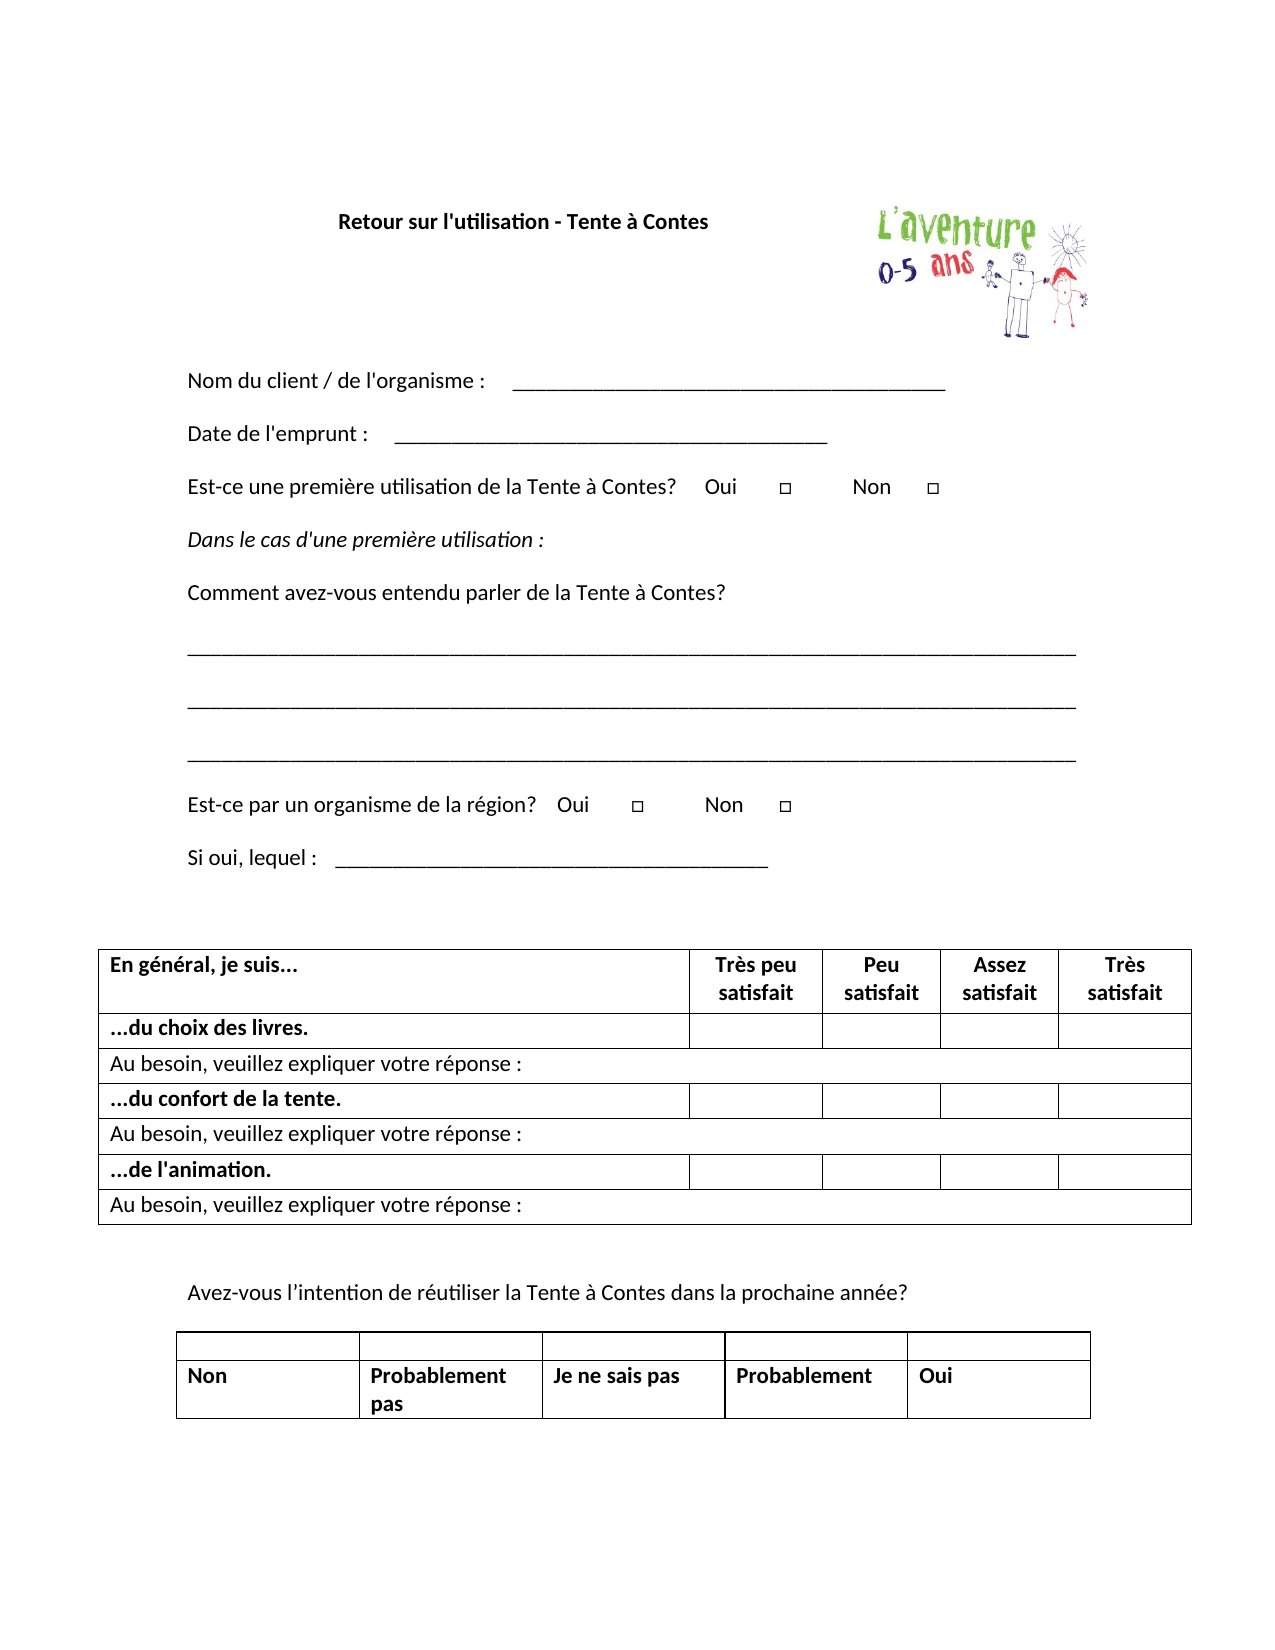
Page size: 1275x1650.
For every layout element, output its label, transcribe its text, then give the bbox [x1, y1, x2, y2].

table_cell Probablement [726, 1361, 907, 1417]
table_header [543, 1333, 724, 1360]
table_cell Je ne sais pas [543, 1361, 724, 1417]
table_cell [941, 1014, 1058, 1048]
table_cell [1059, 1084, 1191, 1118]
table_cell [1059, 1014, 1191, 1048]
table_cell Au besoin, veuillez expliquer votre réponse : [99, 1049, 1191, 1083]
text ______________________________________________________________________________ [187, 684, 1087, 712]
table_cell ...de l'animation. [99, 1155, 689, 1189]
text Est-ce une première utilisation de la Tente à Contes? Oui □ Non □ [187, 472, 1087, 500]
text Est-ce par un organisme de la région? Oui □ Non □ [187, 790, 1087, 818]
text ______________________________________________________________________________ [187, 737, 1087, 765]
text Comment avez-vous entendu parler de la Tente à Contes? [187, 578, 1087, 606]
table_cell Non [177, 1361, 359, 1417]
picture [878, 206, 1088, 338]
table_cell ...du confort de la tente. [99, 1084, 689, 1118]
table_header Très satisfait [1059, 950, 1191, 1012]
table_cell [941, 1155, 1058, 1189]
table_cell Au besoin, veuillez expliquer votre réponse : [99, 1190, 1191, 1224]
table_header [908, 1333, 1090, 1360]
table_cell Oui [908, 1361, 1090, 1417]
table_cell Au besoin, veuillez expliquer votre réponse : [99, 1119, 1191, 1154]
table_cell ...du choix des livres. [99, 1014, 689, 1048]
table_header Peu satisfait [823, 950, 940, 1012]
text Si oui, lequel : ______________________________________ [187, 843, 1087, 871]
text Avez-vous l’intention de réutiliser la Tente à Contes dans la prochaine année? [187, 1278, 1087, 1306]
table_cell [1059, 1155, 1191, 1189]
text ______________________________________________________________________________ [187, 631, 1087, 659]
table_cell [823, 1014, 940, 1048]
table_header [177, 1333, 359, 1360]
table_cell [941, 1084, 1058, 1118]
table_cell [823, 1155, 940, 1189]
table_cell [690, 1014, 822, 1048]
table_cell Probablement pas [360, 1361, 542, 1417]
text Retour sur l'utilisation - Tente à Contes [187, 207, 1087, 235]
table_cell [823, 1084, 940, 1118]
text Dans le cas d'une première utilisation : [187, 525, 1087, 553]
table_header Très peu satisfait [690, 950, 822, 1012]
text Date de l'emprunt : ______________________________________ [187, 419, 1087, 447]
table_header [360, 1333, 542, 1360]
table_cell [690, 1084, 822, 1118]
table_header [726, 1333, 907, 1360]
text Nom du client / de l'organisme : ______________________________________ [187, 366, 1087, 394]
table_cell [690, 1155, 822, 1189]
table_header En général, je suis... [99, 950, 689, 1012]
table_header Assez satisfait [941, 950, 1058, 1012]
